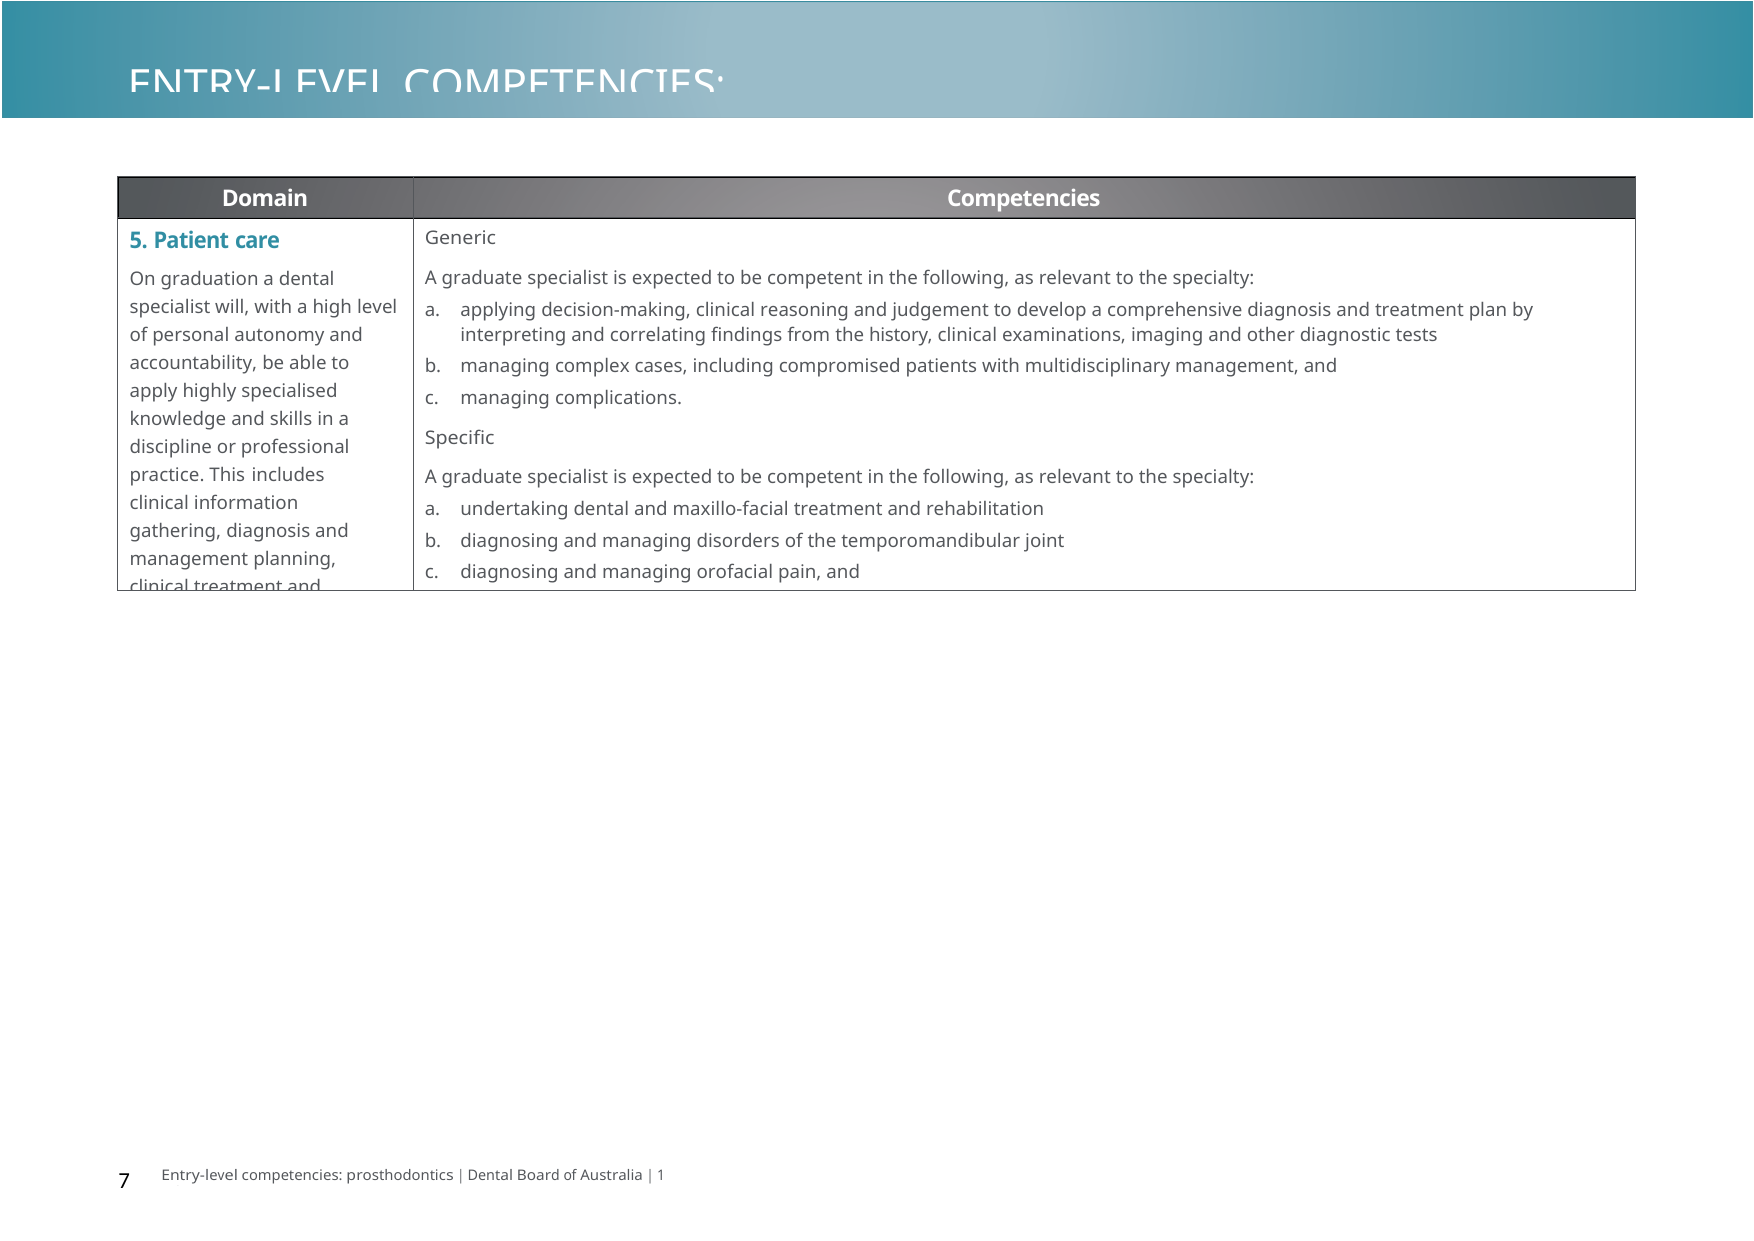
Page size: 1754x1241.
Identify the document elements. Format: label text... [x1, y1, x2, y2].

table_header Competencies [414, 177, 1635, 217]
table_cell Generic A graduate specialist is expected to be competent in the following, as relevant to the specialty: applying decision-making, clinical reasoning and judgement to develop a comprehensive diagnosis and treatment plan by interpreting and correlating findings from the history, clinical examinations, imaging and other diagnostic tests managing complex cases, including compromised patients with multidisciplinary management, and managing complications. Specific A graduate specialist is expected to be competent in the following, as relevant to the specialty: undertaking dental and maxillo-facial treatment and rehabilitation diagnosing and managing disorders of the temporomandibular joint diagnosing and managing orofacial pain, and evaluating, diagnosing and managing occlusions and occlusal dysfunction. [414, 218, 1635, 590]
table_cell 5. Patient care On graduation a dental specialist will, with a high level of personal autonomy and accountability, be able to apply highly specialised knowledge and skills in a discipline or professional practice. This includes clinical information gathering, diagnosis and management planning, clinical treatment and evaluation. [118, 218, 413, 590]
picture [0, 0, 1754, 119]
table_header Domain [118, 177, 413, 217]
